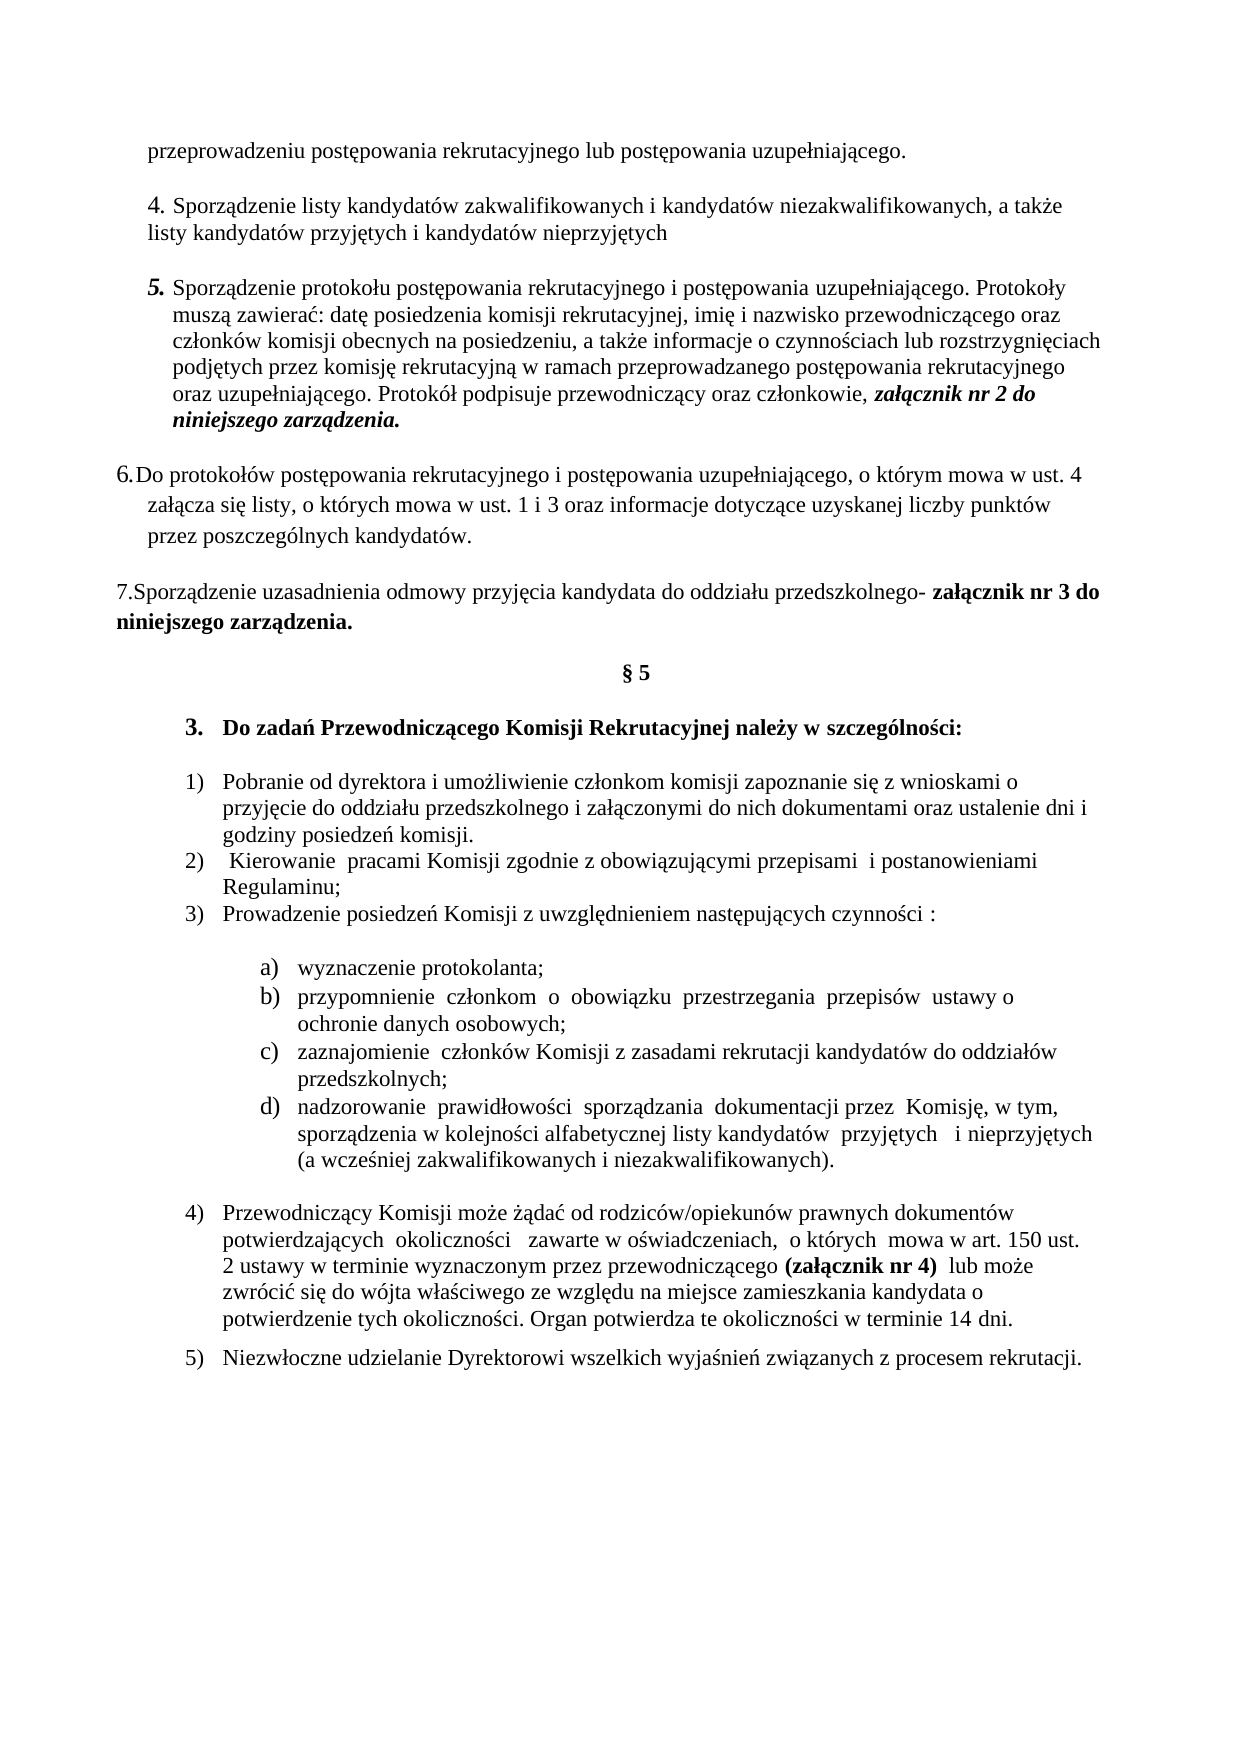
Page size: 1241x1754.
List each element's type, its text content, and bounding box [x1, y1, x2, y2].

list Kierowanie pracami Komisji zgodnie z obowiązującymi przepisami i postanowieniami Regulaminu; [185, 847, 1092, 900]
list Do protokołów postępowania rekrutacyjnego i postępowania uzupełniającego, o którym mowa w ust. 4 załącza się listy, o których mowa w ust. 1 i 3 oraz informacje dotyczące uzyskanej liczby punktów przez poszczególnych kandydatów. [116, 459, 1092, 548]
list Niezwłoczne udzielanie Dyrektorowi wszelkich wyjaśnień związanych z procesem rekrutacji. [185, 1344, 1093, 1370]
list Sporządzenie listy kandydatów zakwalifikowanych i kandydatów niezakwalifikowanych, a także listy kandydatów przyjętych i kandydatów nieprzyjętych [147, 190, 1065, 245]
list Sporządzenie protokołu postępowania rekrutacyjnego i postępowania uzupełniającego. Protokoły muszą zawierać: datę posiedzenia komisji rekrutacyjnej, imię i nazwisko przewodniczącego oraz członków komisji obecnych na posiedzeniu, a także informacje o czynnościach lub rozstrzygnięciach podjętych przez komisję rekrutacyjną w ramach przeprowadzanego postępowania rekrutacyjnego oraz uzupełniającego. Protokół podpisuje przewodniczący oraz członkowie, załącznik nr 2 do niniejszego zarządzenia. [147, 272, 1105, 432]
list Prowadzenie posiedzeń Komisji z uwzględnieniem następujących czynności : [185, 900, 1105, 926]
list zaznajomienie członków Komisji z zasadami rekrutacji kandydatów do oddziałów przedszkolnych; [260, 1036, 1092, 1091]
list Do zadań Przewodniczącego Komisji Rekrutacyjnej należy w szczególności: [185, 712, 1105, 741]
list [147, 137, 1092, 164]
text 7.Sporządzenie uzasadnienia odmowy przyjęcia kandydata do oddziału przedszkolnego- załącznik nr 3 do niniejszego zarządzenia. [116, 578, 1105, 635]
list przypomnienie członkom o obowiązku przestrzegania przepisów ustawy o ochronie danych osobowych; [260, 981, 1093, 1036]
text § 5 [325, 659, 915, 686]
list Pobranie od dyrektora i umożliwienie członkom komisji zapoznanie się z wnioskami o przyjęcie do oddziału przedszkolnego i załączonymi do nich dokumentami oraz ustalenie dni i godziny posiedzeń komisji. [185, 768, 1093, 847]
list wyznaczenie protokolanta; [260, 952, 1105, 981]
list Przewodniczący Komisji może żądać od rodziców/opiekunów prawnych dokumentów potwierdzających okoliczności zawarte w oświadczeniach, o których mowa w art. 150 ust. 2 ustawy w terminie wyznaczonym przez przewodniczącego (załącznik nr 4) lub może zwrócić się do wójta właściwego ze względu na miejsce zamieszkania kandydata o potwierdzenie tych okoliczności. Organ potwierdza te okoliczności w terminie 14 dni. [185, 1199, 1093, 1331]
list nadzorowanie prawidłowości sporządzania dokumentacji przez Komisję, w tym, sporządzenia w kolejności alfabetycznej listy kandydatów przyjętych i nieprzyjętych (a wcześniej zakwalifikowanych i niezakwalifikowanych). [260, 1091, 1093, 1173]
